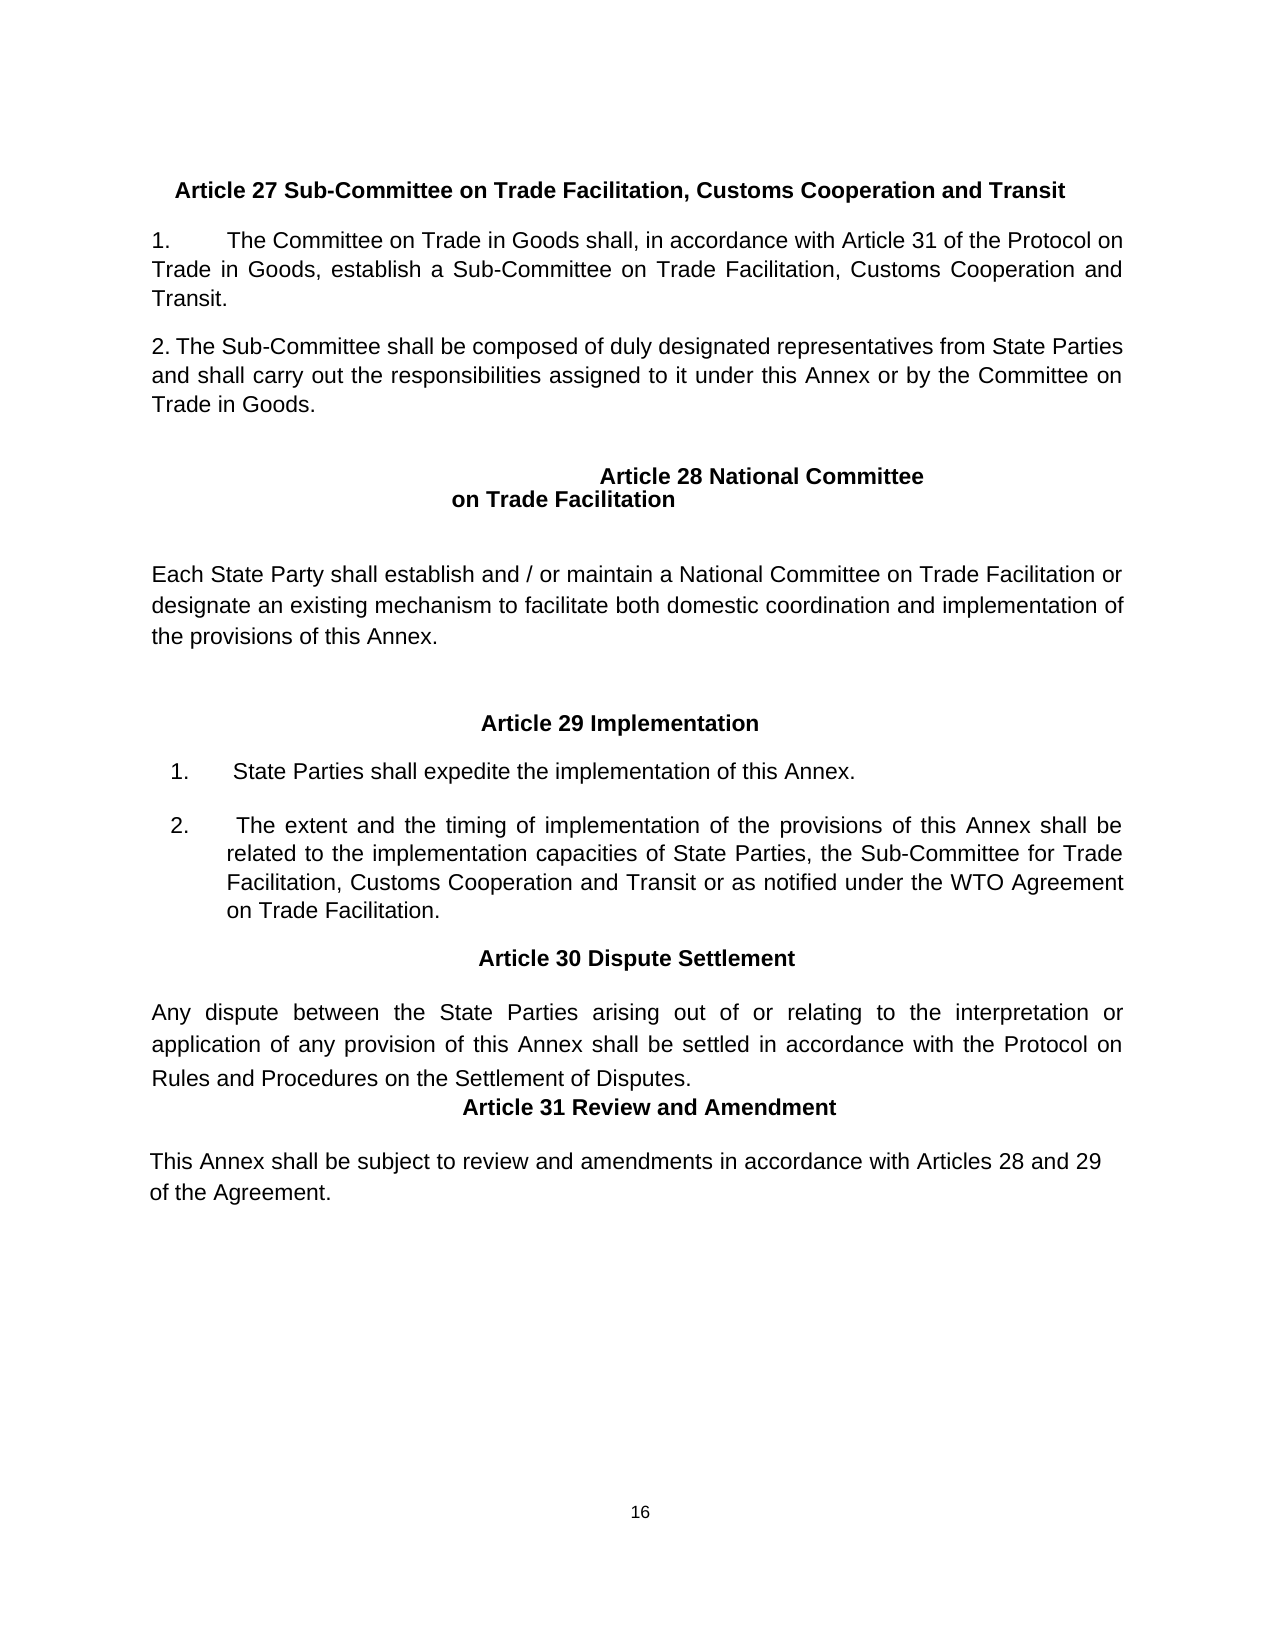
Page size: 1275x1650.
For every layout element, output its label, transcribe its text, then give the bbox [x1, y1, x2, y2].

text Any dispute between the State Parties arising out of or relating to the interpretation or application of any provision of this Annex shall be settled in accordance with the Protocol on Rules and Procedures on the Settlement of Disputes. [151, 993, 1124, 1093]
list The Sub-Committee shall be composed of duly designated representatives from State Parties and shall carry out the responsibilities assigned to it under this Annex or by the Committee on Trade in Goods. [151, 331, 1124, 418]
list State Parties shall expedite the implementation of this Annex. [170, 741, 1126, 789]
text Article 29 Implementation [149, 694, 1091, 741]
subtitle Article 28 National Committee on Trade Facilitation [451, 466, 934, 512]
text Article 30 Dispute Settlement [149, 943, 1124, 972]
subtitle Article 31 Review and Amendment [172, 1093, 1126, 1122]
text This Annex shall be subject to review and amendments in accordance with Articles 28 and 29 of the Agreement. [149, 1145, 1103, 1207]
list The extent and the timing of implementation of the provisions of this Annex shall be related to the implementation capacities of State Parties, the Sub-Committee for Trade Facilitation, Customs Cooperation and Transit or as notified under the WTO Agreement on Trade Facilitation. [170, 810, 1124, 924]
subtitle Article 27 Sub-Committee on Trade Facilitation, Customs Cooperation and Transit [149, 180, 1091, 203]
text Each State Party shall establish and / or maintain a National Committee on Trade Facilitation or designate an existing mechanism to facilitate both domestic coordination and implementation of the provisions of this Annex. [151, 558, 1124, 651]
list The Committee on Trade in Goods shall, in accordance with Article 31 of the Protocol on Trade in Goods, establish a Sub-Committee on Trade Facilitation, Customs Cooperation and Transit. [151, 225, 1124, 312]
